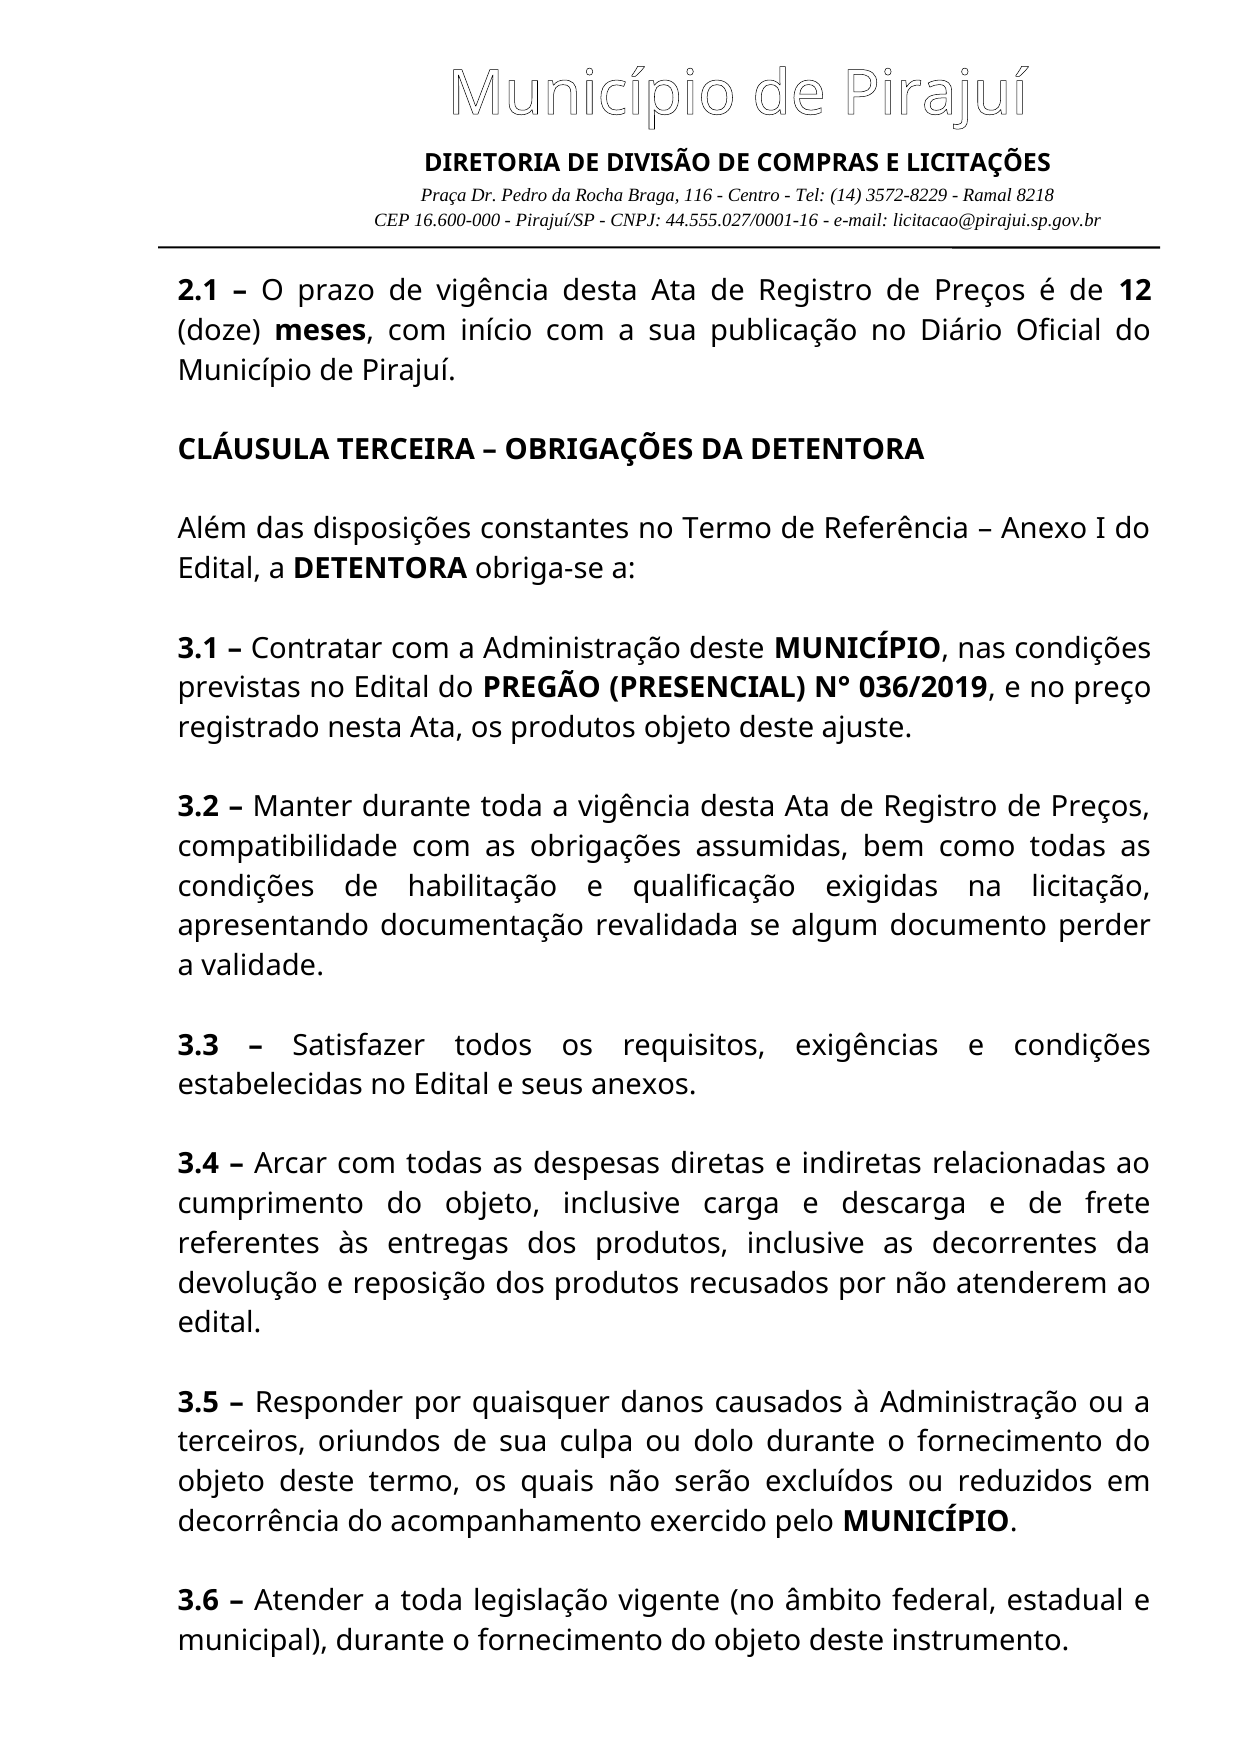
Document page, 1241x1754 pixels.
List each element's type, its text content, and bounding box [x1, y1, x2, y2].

text 3.2 – Manter durante toda a vigência desta Ata de Registro de Preços, compatibilidade com as obrigações assumidas, bem como todas as condições de habilitação e qualificação exigidas na licitação, apresentando documentação revalidada se algum documento perder a validade. [177, 786, 1152, 984]
text 3.1 – Contratar com a Administração deste MUNICÍPIO, nas condições previstas no Edital do PREGÃO (PRESENCIAL) N° 036/2019, e no preço registrado nesta Ata, os produtos objeto deste ajuste. [177, 627, 1152, 746]
text 2.1 – O prazo de vigência desta Ata de Registro de Preços é de 12 (doze) meses, com início com a sua publicação no Diário Oficial do Município de Pirajuí. [177, 270, 1152, 389]
text CLÁUSULA TERCEIRA – OBRIGAÇÕES DA DETENTORA [177, 428, 1152, 468]
text 3.4 – Arcar com todas as despesas diretas e indiretas relacionadas ao cumprimento do objeto, inclusive carga e descarga e de frete referentes às entregas dos produtos, inclusive as decorrentes da devolução e reposição dos produtos recusados por não atenderem ao edital. [177, 1143, 1152, 1341]
text Além das disposições constantes no Termo de Referência – Anexo I do Edital, a DETENTORA obriga-se a: [177, 508, 1152, 587]
text 3.6 – Atender a toda legislação vigente (no âmbito federal, estadual e municipal), durante o fornecimento do objeto deste instrumento. [177, 1579, 1152, 1659]
text 3.5 – Responder por quaisquer danos causados à Administração ou a terceiros, oriundos de sua culpa ou dolo durante o fornecimento do objeto deste termo, os quais não serão excluídos ou reduzidos em decorrência do acompanhamento exercido pelo MUNICÍPIO. [177, 1381, 1152, 1540]
text 3.3 – Satisfazer todos os requisitos, exigências e condições estabelecidas no Edital e seus anexos. [177, 1024, 1152, 1103]
